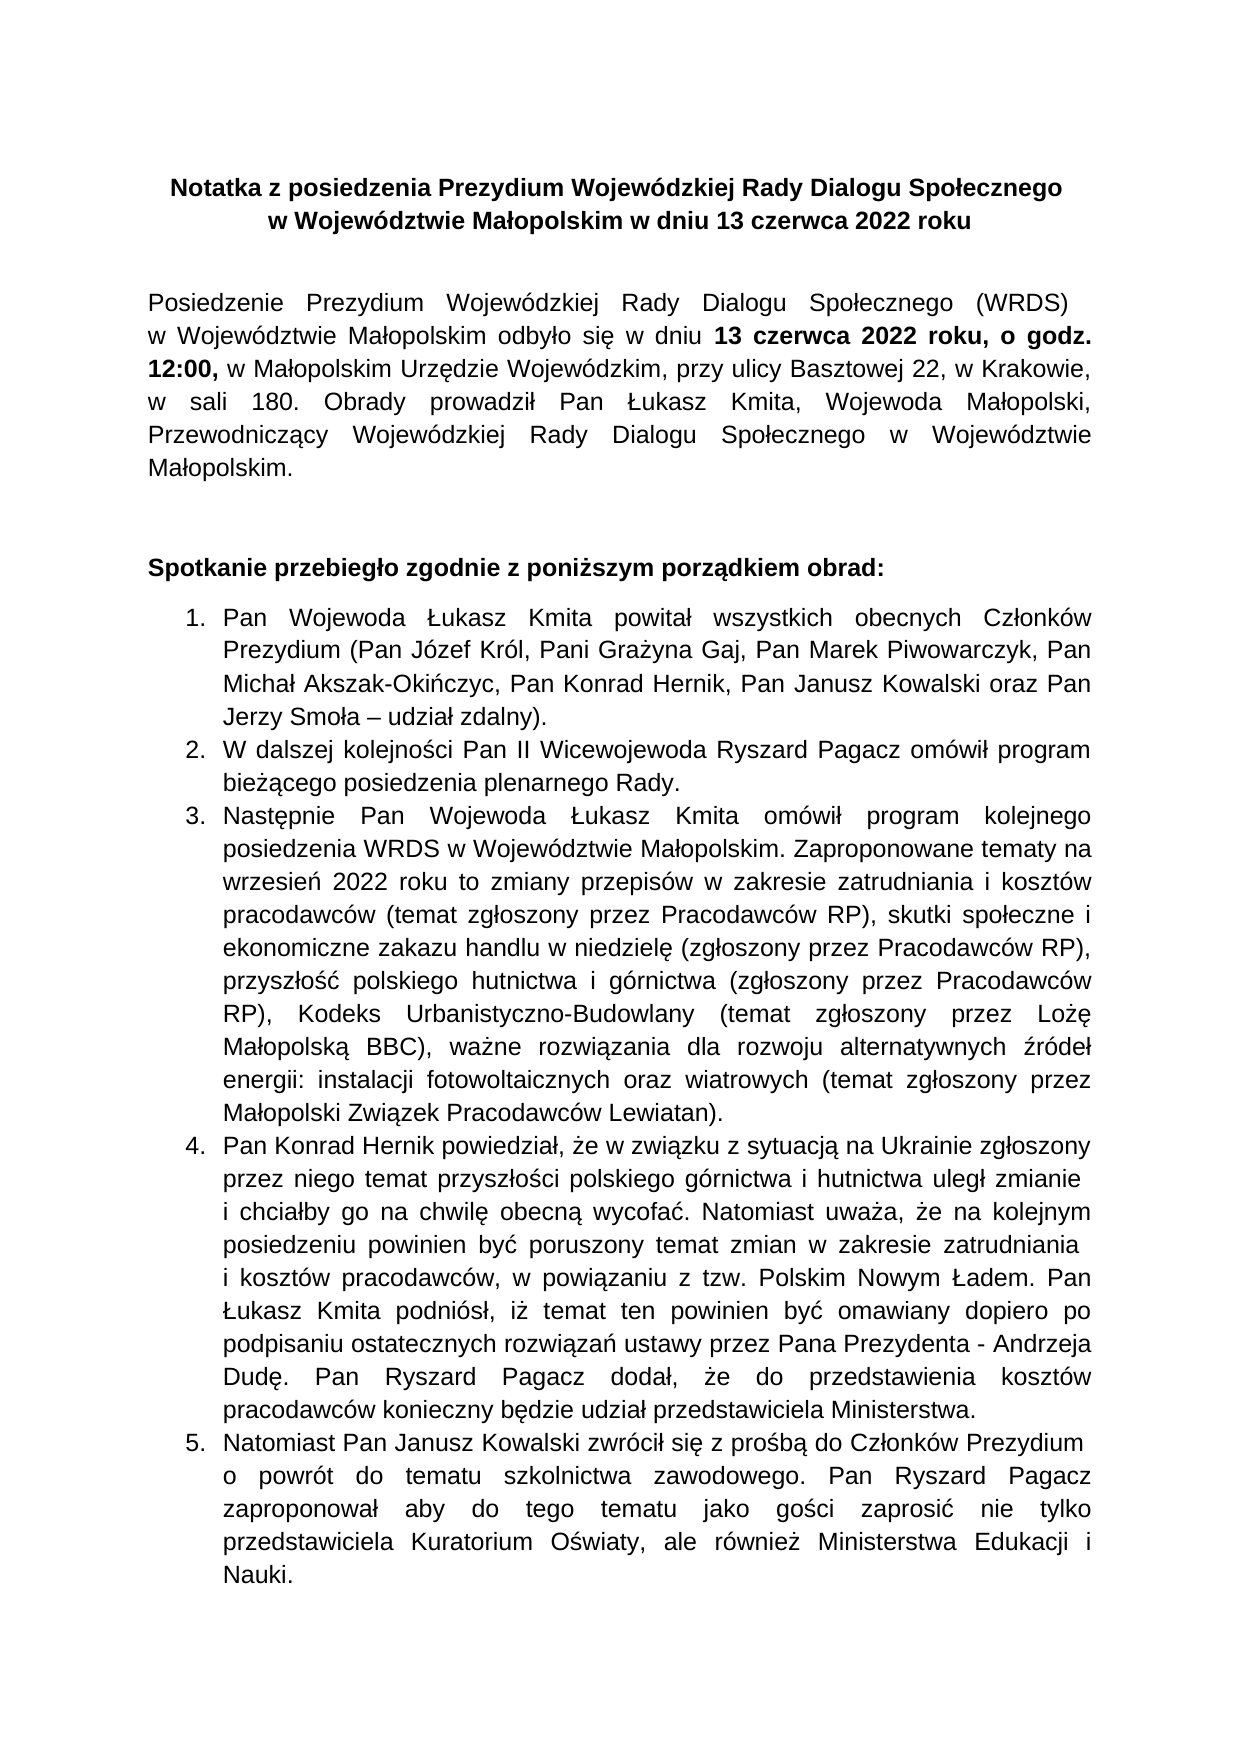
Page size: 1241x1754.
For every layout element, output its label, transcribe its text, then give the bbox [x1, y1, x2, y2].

list Następnie Pan Wojewoda Łukasz Kmita omówił program kolejnego posiedzenia WRDS w Województwie Małopolskim. Zaproponowane tematy na wrzesień 2022 roku to zmiany przepisów w zakresie zatrudniania i kosztów pracodawców (temat zgłoszony przez Pracodawców RP), skutki społeczne i ekonomiczne zakazu handlu w niedzielę (zgłoszony przez Pracodawców RP), przyszłość polskiego hutnictwa i górnictwa (zgłoszony przez Pracodawców RP), Kodeks Urbanistyczno-Budowlany (temat zgłoszony przez Lożę Małopolską BBC), ważne rozwiązania dla rozwoju alternatywnych źródeł energii: instalacji fotowoltaicznych oraz wiatrowych (temat zgłoszony przez Małopolski Związek Pracodawców Lewiatan). [185, 801, 1093, 1127]
list Pan Wojewoda Łukasz Kmita powitał wszystkich obecnych Członków Prezydium (Pan Józef Król, Pani Grażyna Gaj, Pan Marek Piwowarczyk, Pan Michał Akszak-Okińczyc, Pan Konrad Hernik, Pan Janusz Kowalski oraz Pan Jerzy Smoła – udział zdalny). [185, 602, 1093, 730]
text Spotkanie przebiegło zgodnie z poniższym porządkiem obrad: [148, 553, 1093, 582]
list Natomiast Pan Janusz Kowalski zwrócił się z prośbą do Członków Prezydium o powrót do tematu szkolnictwa zawodowego. Pan Ryszard Pagacz zaproponował aby do tego tematu jako gości zaprosić nie tylko przedstawiciela Kuratorium Oświaty, ale również Ministerstwa Edukacji i Nauki. [185, 1428, 1093, 1589]
list W dalszej kolejności Pan II Wicewojewoda Ryszard Pagacz omówił program bieżącego posiedzenia plenarnego Rady. [185, 734, 1093, 796]
text Posiedzenie Prezydium Wojewódzkiej Rady Dialogu Społecznego (WRDS) w Województwie Małopolskim odbyło się w dniu 13 czerwca 2022 roku, o godz. 12:00, w Małopolskim Urzędzie Wojewódzkim, przy ulicy Basztowej 22, w Krakowie, w sali 180. Obrady prowadził Pan Łukasz Kmita, Wojewoda Małopolski, Przewodniczący Wojewódzkiej Rady Dialogu Społecznego w Województwie Małopolskim. [148, 288, 1093, 482]
list Pan Konrad Hernik powiedział, że w związku z sytuacją na Ukrainie zgłoszony przez niego temat przyszłości polskiego górnictwa i hutnictwa uległ zmianie i chciałby go na chwilę obecną wycofać. Natomiast uważa, że na kolejnym posiedzeniu powinien być poruszony temat zmian w zakresie zatrudniania i kosztów pracodawców, w powiązaniu z tzw. Polskim Nowym Ładem. Pan Łukasz Kmita podniósł, iż temat ten powinien być omawiany dopiero po podpisaniu ostatecznych rozwiązań ustawy przez Pana Prezydenta - Andrzeja Dudę. Pan Ryszard Pagacz dodał, że do przedstawienia kosztów pracodawców konieczny będzie udział przedstawiciela Ministerstwa. [185, 1131, 1093, 1424]
subtitle Notatka z posiedzenia Prezydium Wojewódzkiej Rady Dialogu Społecznego w Województwie Małopolskim w dniu 13 czerwca 2022 roku [148, 173, 1093, 234]
